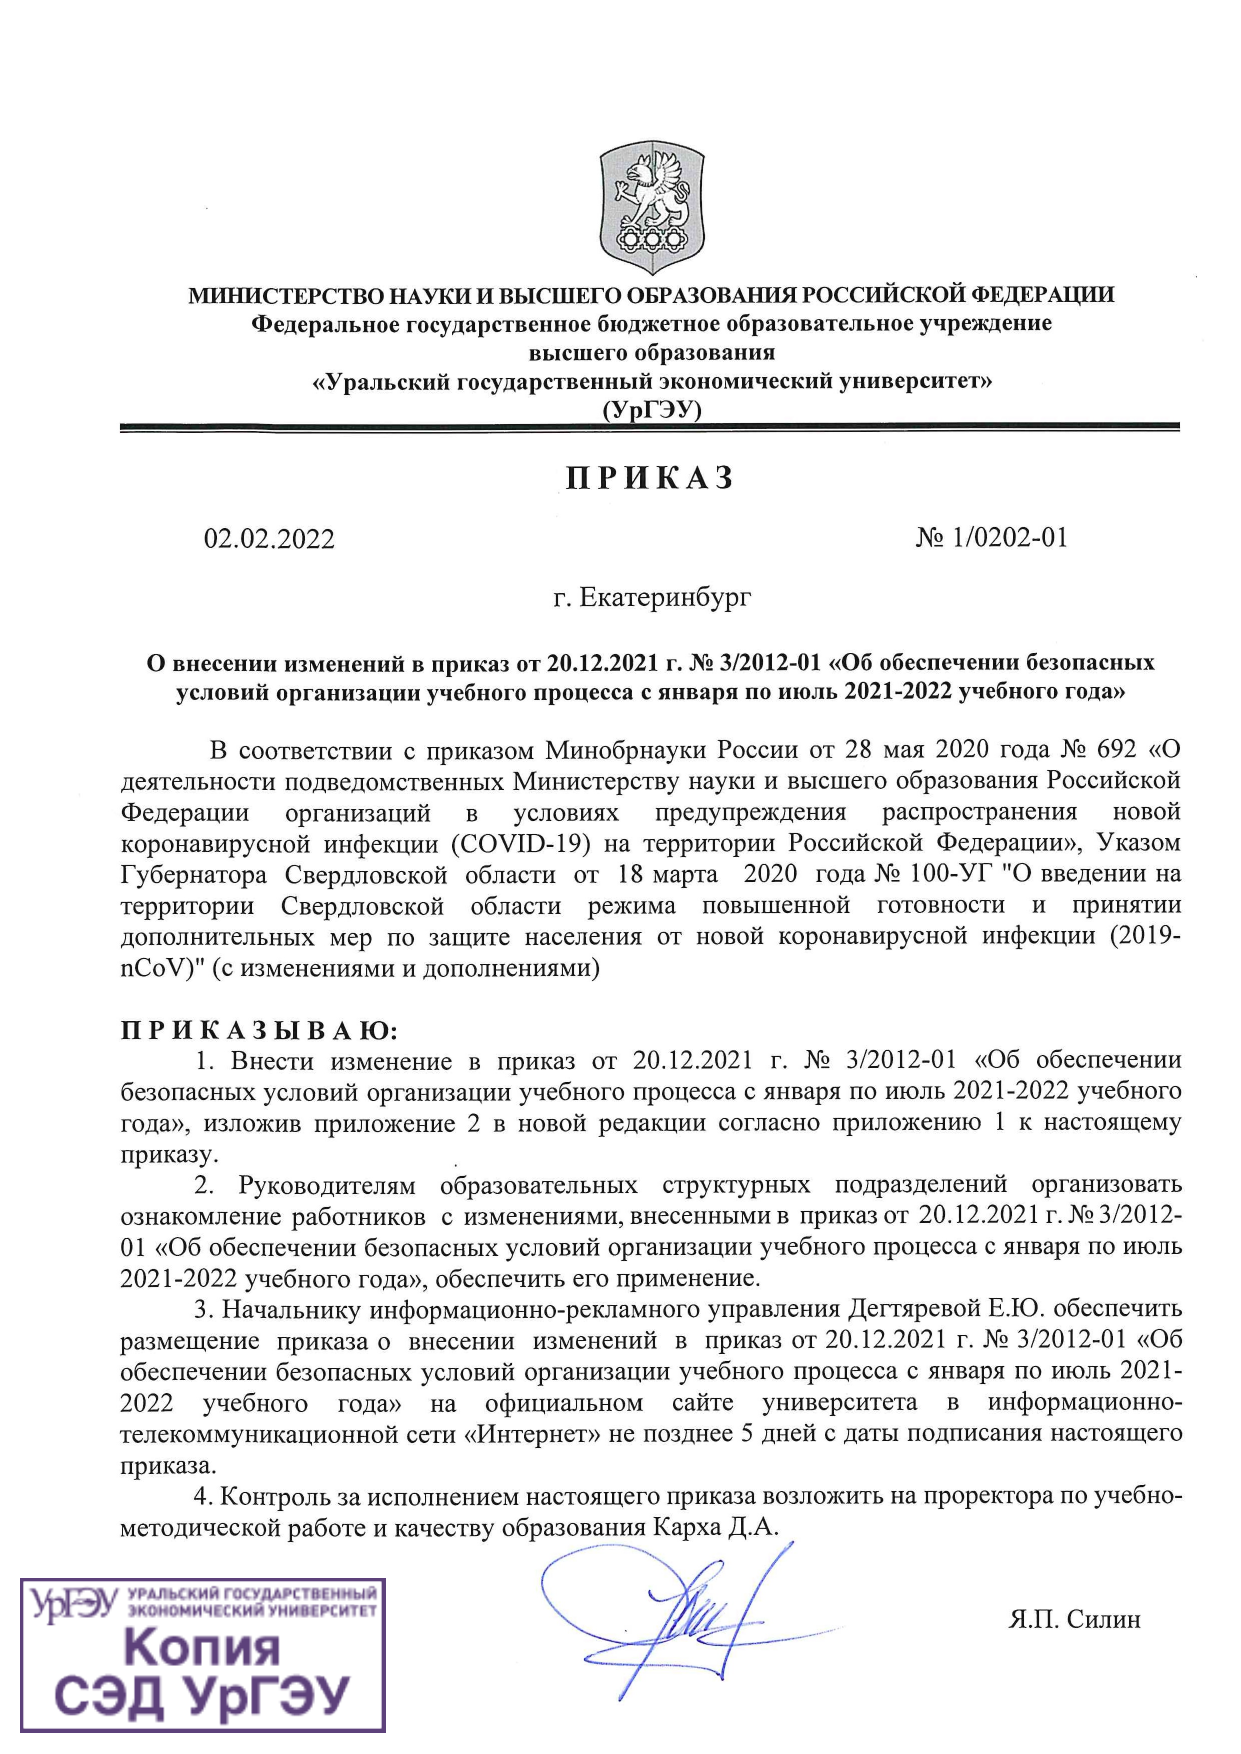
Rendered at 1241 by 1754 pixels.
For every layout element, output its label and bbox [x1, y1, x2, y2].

picture [20, 137, 1205, 1733]
